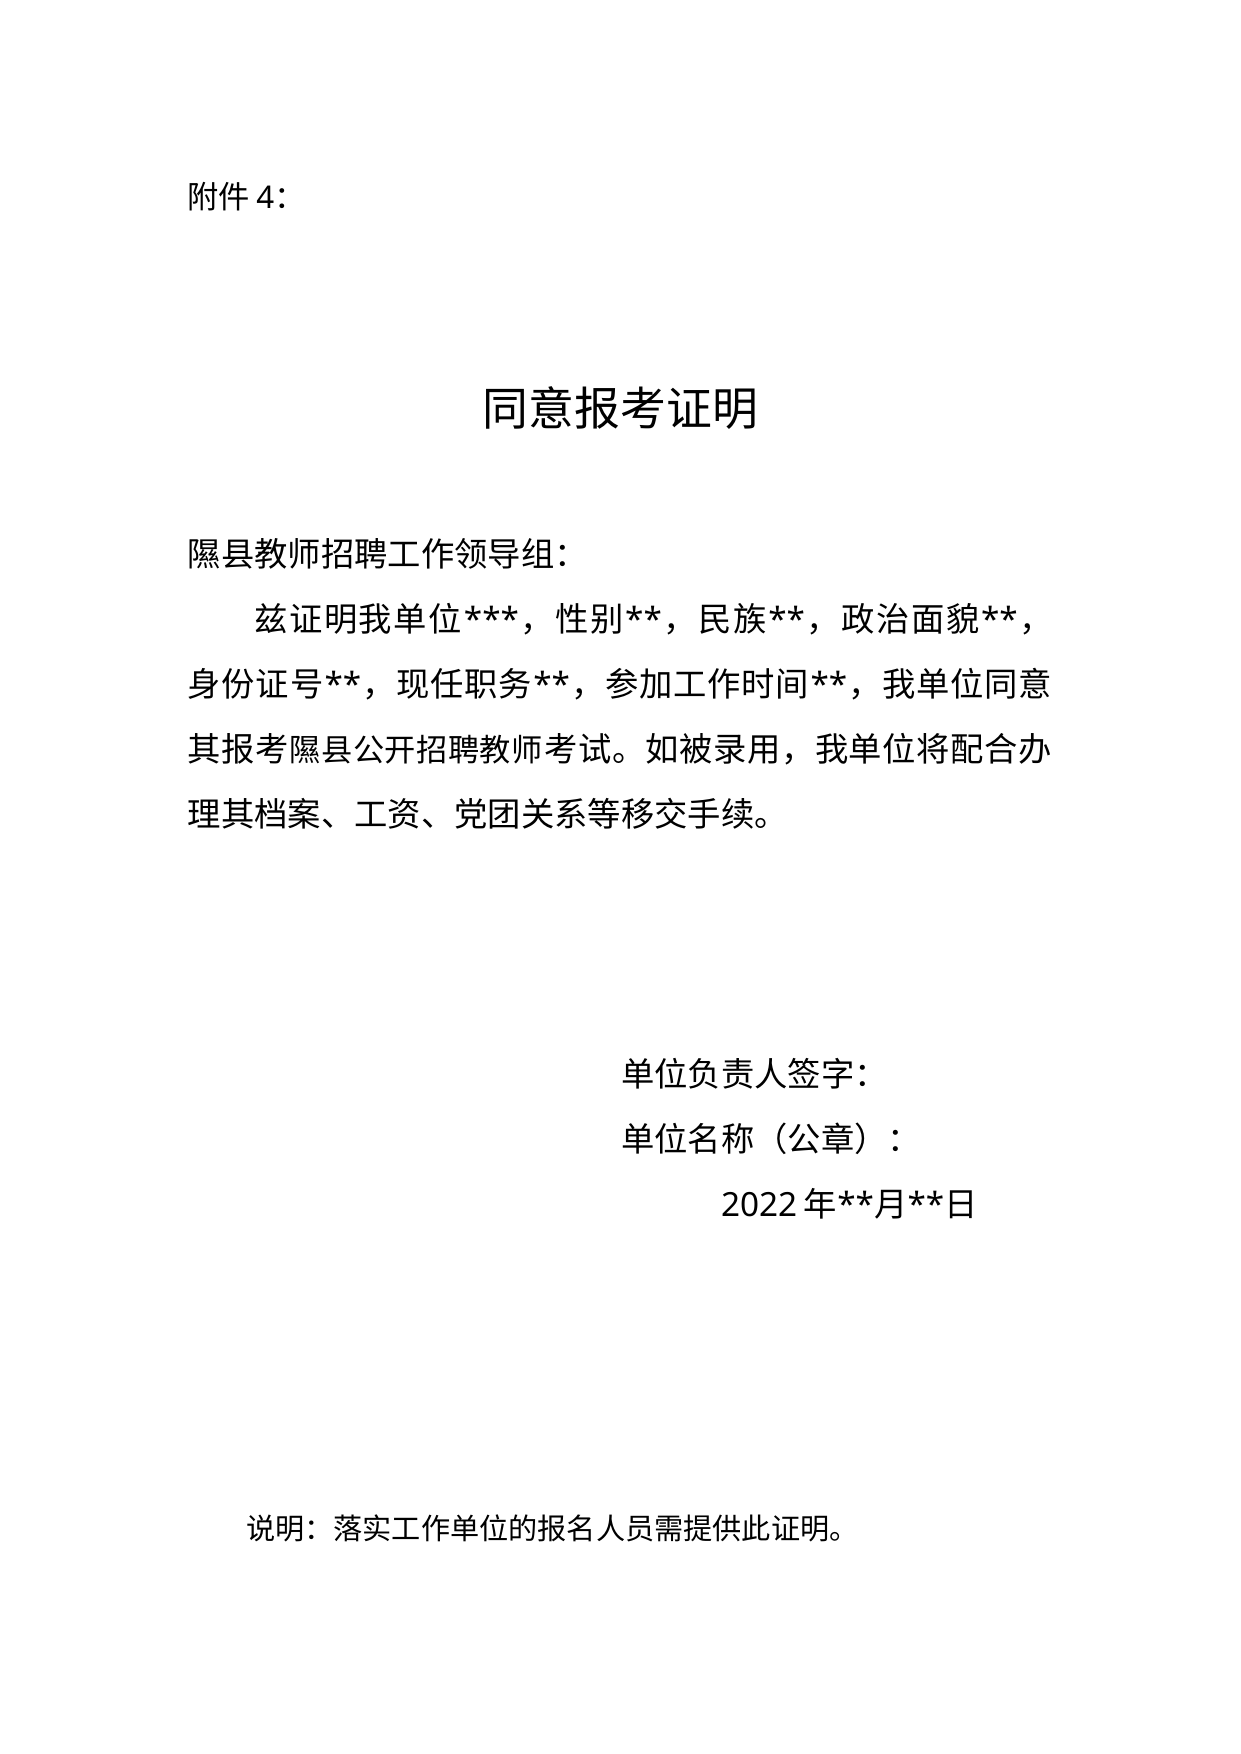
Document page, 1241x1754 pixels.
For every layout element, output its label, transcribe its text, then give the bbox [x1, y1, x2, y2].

text 附件4： [187, 162, 1053, 227]
text 同意报考证明 [187, 357, 1053, 454]
text 单位负责人签字： [187, 1039, 1053, 1104]
text 兹证明我单位***，性别**，民族**，政治面貌**，身份证号**，现任职务**，参加工作时间**，我单位同意其报考隰县公开招聘教师考试。如被录用，我单位将配合办理其档案、工资、党团关系等移交手续。 [187, 584, 1053, 844]
text 隰县教师招聘工作领导组： [187, 519, 1053, 584]
text 说明：落实工作单位的报名人员需提供此证明。 [187, 1494, 1053, 1559]
text 单位名称（公章）： [187, 1104, 1053, 1169]
text 2022年**月**日 [187, 1169, 1053, 1234]
